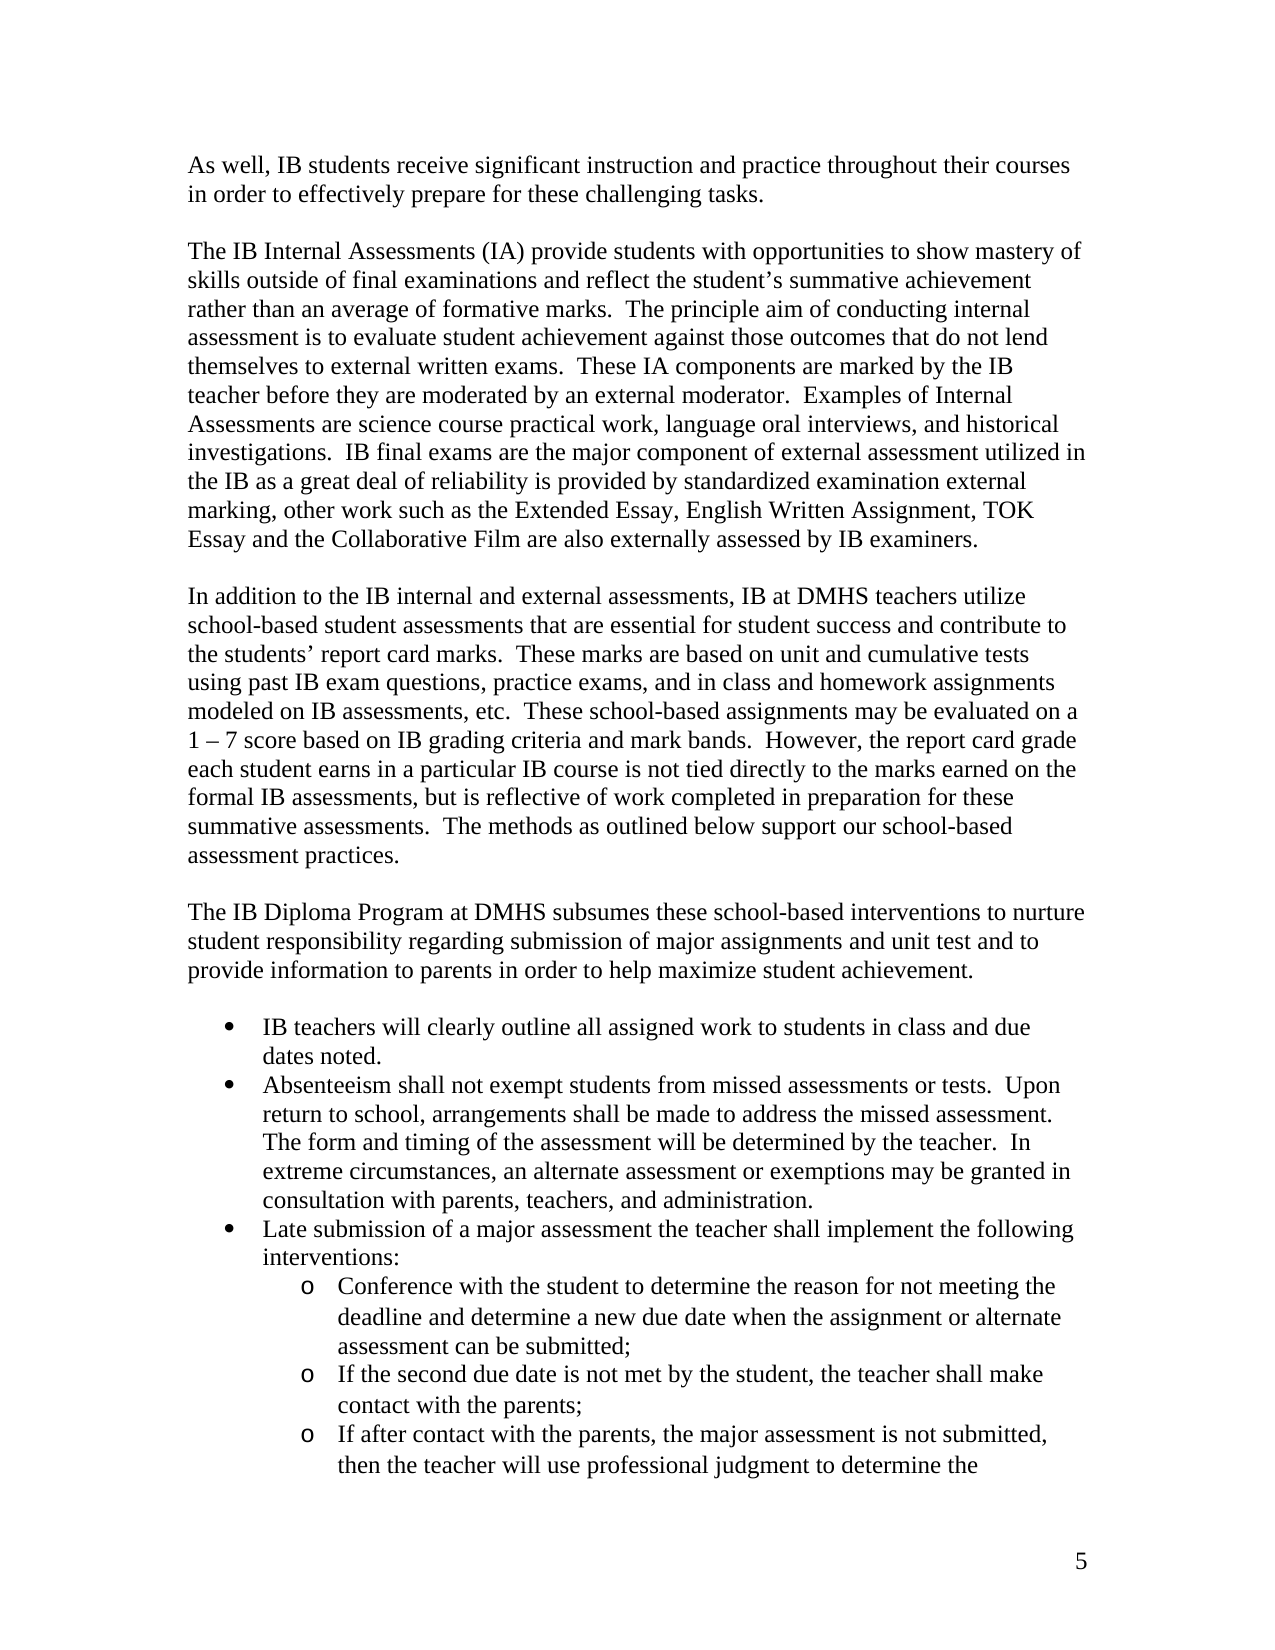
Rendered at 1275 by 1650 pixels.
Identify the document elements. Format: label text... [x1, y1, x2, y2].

list If the second due date is not met by the student, the teacher shall make contact with the parents; [300, 1359, 1087, 1419]
list IB teachers will clearly outline all assigned work to students in class and due dates noted. [225, 1012, 1087, 1070]
text The IB Diploma Program at DMHS subsumes these school-based interventions to nurture student responsibility regarding submission of major assignments and unit test and to provide information to parents in order to help maximize student achievement. [187, 897, 1087, 984]
text The IB Internal Assessments (IA) provide students with opportunities to show mastery of skills outside of final examinations and reflect the student’s summative achievement rather than an average of formative marks. The principle aim of conducting internal assessment is to evaluate student achievement against those outcomes that do not lend themselves to external written exams. These IA components are marked by the IB teacher before they are moderated by an external moderator. Examples of Internal Assessments are science course practical work, language oral interviews, and historical investigations. IB final exams are the major component of external assessment utilized in the IB as a great deal of reliability is provided by standardized examination external marking, other work such as the Extended Essay, English Written Assignment, TOK Essay and the Collaborative Film are also externally assessed by IB examiners. [187, 236, 1087, 552]
list Absenteeism shall not exempt students from missed assessments or tests. Upon return to school, arrangements shall be made to address the missed assessment. The form and timing of the assessment will be determined by the teacher. In extreme circumstances, an alternate assessment or exemptions may be granted in consultation with parents, teachers, and administration. [225, 1070, 1087, 1214]
list Conference with the student to determine the reason for not meeting the deadline and determine a new due date when the assignment or alternate assessment can be submitted; [300, 1271, 1087, 1359]
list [300, 1419, 1087, 1479]
text In addition to the IB internal and external assessments, IB at DMHS teachers utilize school-based student assessments that are essential for student success and contribute to the students’ report card marks. These marks are based on unit and cumulative tests using past IB exam questions, practice exams, and in class and homework assignments modeled on IB assessments, etc. These school-based assignments may be evaluated on a 1 – 7 score based on IB grading criteria and mark bands. However, the report card grade each student earns in a particular IB course is not tied directly to the marks earned on the formal IB assessments, but is reflective of work completed in preparation for these summative assessments. The methods as outlined below support our school-based assessment practices. [187, 581, 1087, 869]
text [187, 150, 1087, 207]
list Late submission of a major assessment the teacher shall implement the following interventions: [225, 1214, 1087, 1271]
